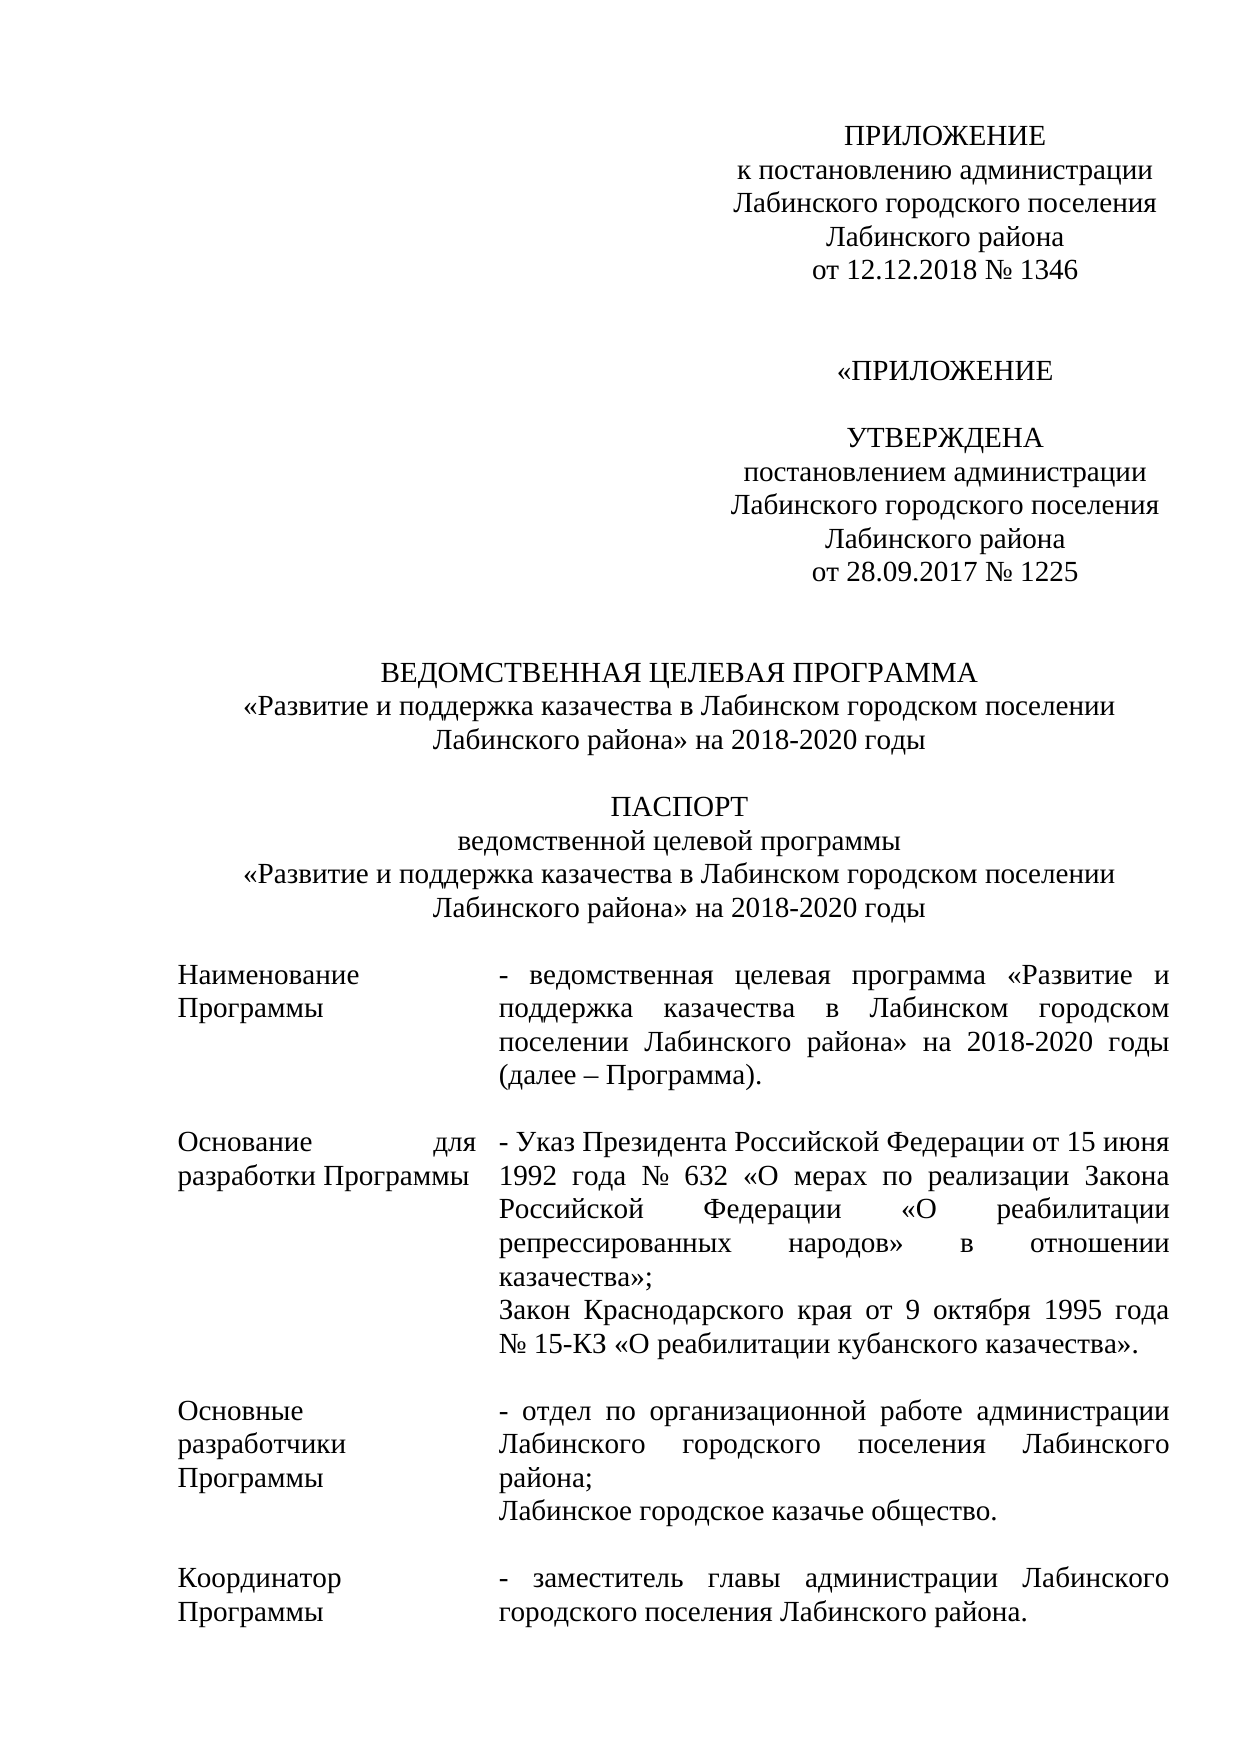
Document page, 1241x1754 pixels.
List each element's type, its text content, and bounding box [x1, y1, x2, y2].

table_header Наименование Программы [166, 957, 487, 1124]
table_cell - заместитель главы администрации Лабинского городского поселения Лабинского района. [487, 1561, 1181, 1628]
table_header - ведомственная целевая программа «Развитие и поддержка казачества в Лабинском городском поселении Лабинского района» на 2018-2020 годы (далее – Программа). [487, 957, 1181, 1124]
text от 12.12.2018 № 1346 [709, 252, 1181, 286]
table_cell Основание для разработки Программы [166, 1125, 487, 1393]
text ВЕДОМСТВЕННАЯ ЦЕЛЕВАЯ ПРОГРАММА [177, 655, 1181, 688]
text «Развитие и поддержка казачества в Лабинском городском поселении Лабинского района» на 2018-2020 годы [177, 856, 1181, 923]
text Лабинского района [709, 521, 1181, 554]
text ведомственной целевой программы [177, 823, 1181, 856]
text Лабинского городского поселения [709, 487, 1181, 521]
text ПАСПОРТ [177, 789, 1181, 823]
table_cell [487, 1393, 1181, 1561]
text постановлением администрации [709, 454, 1181, 487]
table_cell Координатор Программы [166, 1561, 487, 1628]
text «ПРИЛОЖЕНИЕ [709, 353, 1181, 387]
text УТВЕРЖДЕНА [709, 420, 1181, 454]
table_cell - Указ Президента Российской Федерации от 15 июня 1992 года № 632 «О мерах по реализации Закона Российской Федерации «О реабилитации репрессированных народов» в отношении казачества»; Закон Краснодарского края от 9 октября 1995 года № 15-КЗ «О реабилитации кубанского казачества». [487, 1125, 1181, 1393]
text ПРИЛОЖЕНИЕ [709, 118, 1181, 152]
text к постановлению администрации Лабинского городского поселения Лабинского района [709, 152, 1181, 252]
table_cell Основные разработчики Программы [166, 1393, 487, 1561]
text от 28.09.2017 № 1225 [709, 554, 1181, 588]
text «Развитие и поддержка казачества в Лабинском городском поселении Лабинского района» на 2018-2020 годы [177, 688, 1181, 756]
